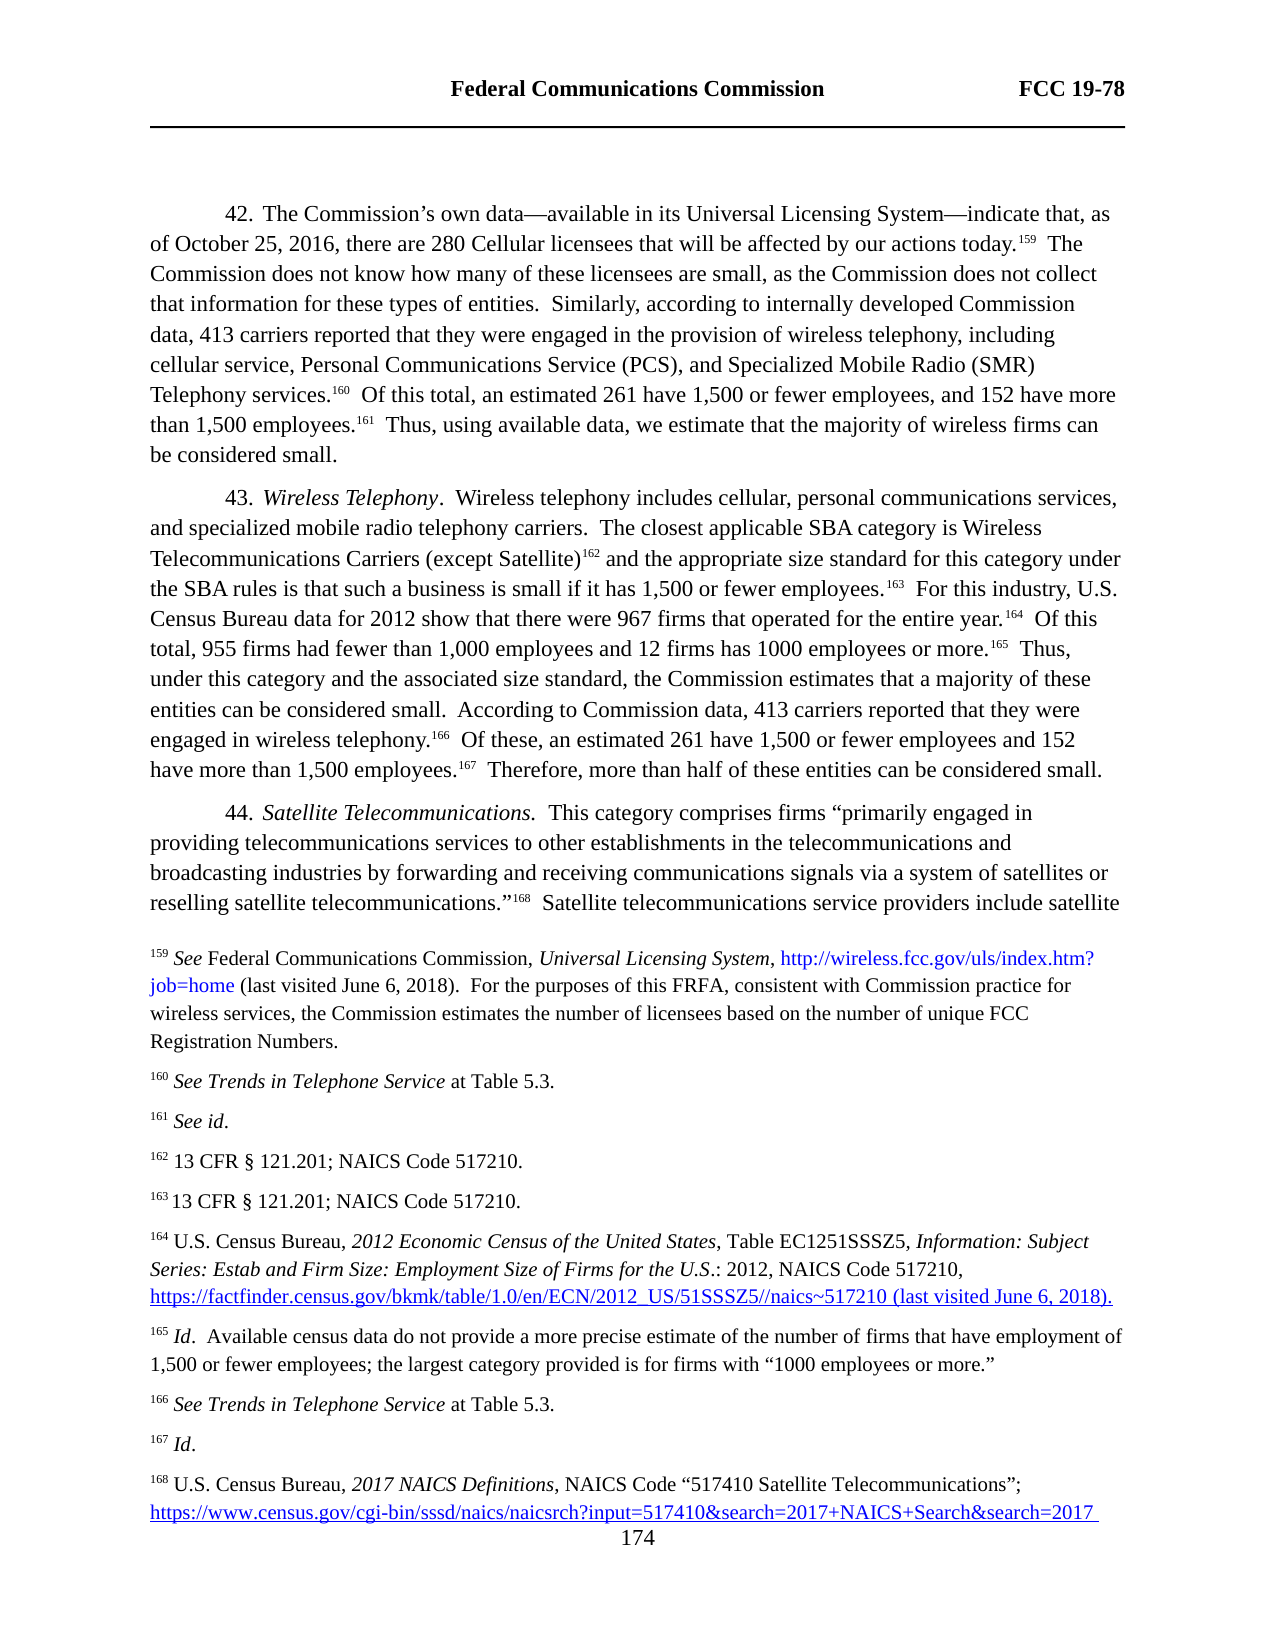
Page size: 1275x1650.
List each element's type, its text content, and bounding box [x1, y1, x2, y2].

list The Commission’s own data—available in its Universal Licensing System—indicate that, as of October 25, 2016, there are 280 Cellular licensees that will be affected by our actions today. The Commission does not know how many of these licensees are small, as the Commission does not collect that information for these types of entities. Similarly, according to internally developed Commission data, 413 carriers reported that they were engaged in the provision of wireless telephony, including cellular service, Personal Communications Service (PCS), and Specialized Mobile Radio (SMR) Telephony services. Of this total, an estimated 261 have 1,500 or fewer employees, and 152 have more than 1,500 employees. Thus, using available data, we estimate that the majority of wireless firms can be considered small. [150, 200, 1125, 468]
list Wireless Telephony. Wireless telephony includes cellular, personal communications services, and specialized mobile radio telephony carriers. The closest applicable SBA category is Wireless Telecommunications Carriers (except Satellite) and the appropriate size standard for this category under the SBA rules is that such a business is small if it has 1,500 or fewer employees. For this industry, U.S. Census Bureau data for 2012 show that there were 967 firms that operated for the entire year. Of this total, 955 firms had fewer than 1,000 employees and 12 firms has 1000 employees or more. Thus, under this category and the associated size standard, the Commission estimates that a majority of these entities can be considered small. According to Commission data, 413 carriers reported that they were engaged in wireless telephony. Of these, an estimated 261 have 1,500 or fewer employees and 152 have more than 1,500 employees. Therefore, more than half of these entities can be considered small. [150, 484, 1125, 782]
list Satellite Telecommunications. This category comprises firms “primarily engaged in providing telecommunications services to other establishments in the telecommunications and broadcasting industries by forwarding and receiving communications signals via a system of satellites or reselling satellite telecommunications.” Satellite telecommunications service providers include satellite and earth station operators. The category has a small business size standard of $32.5 million or less in average annual receipts, under SBA rules. For this category, U.S. Census Bureau data for 2012 shows that there were a total of 333 firms that operated for the entire year. Of this total, 299 firms had annual receipts of less than $25 million. Consequently, we estimate that the majority of satellite telecommunications providers are small entities. [150, 799, 1125, 916]
